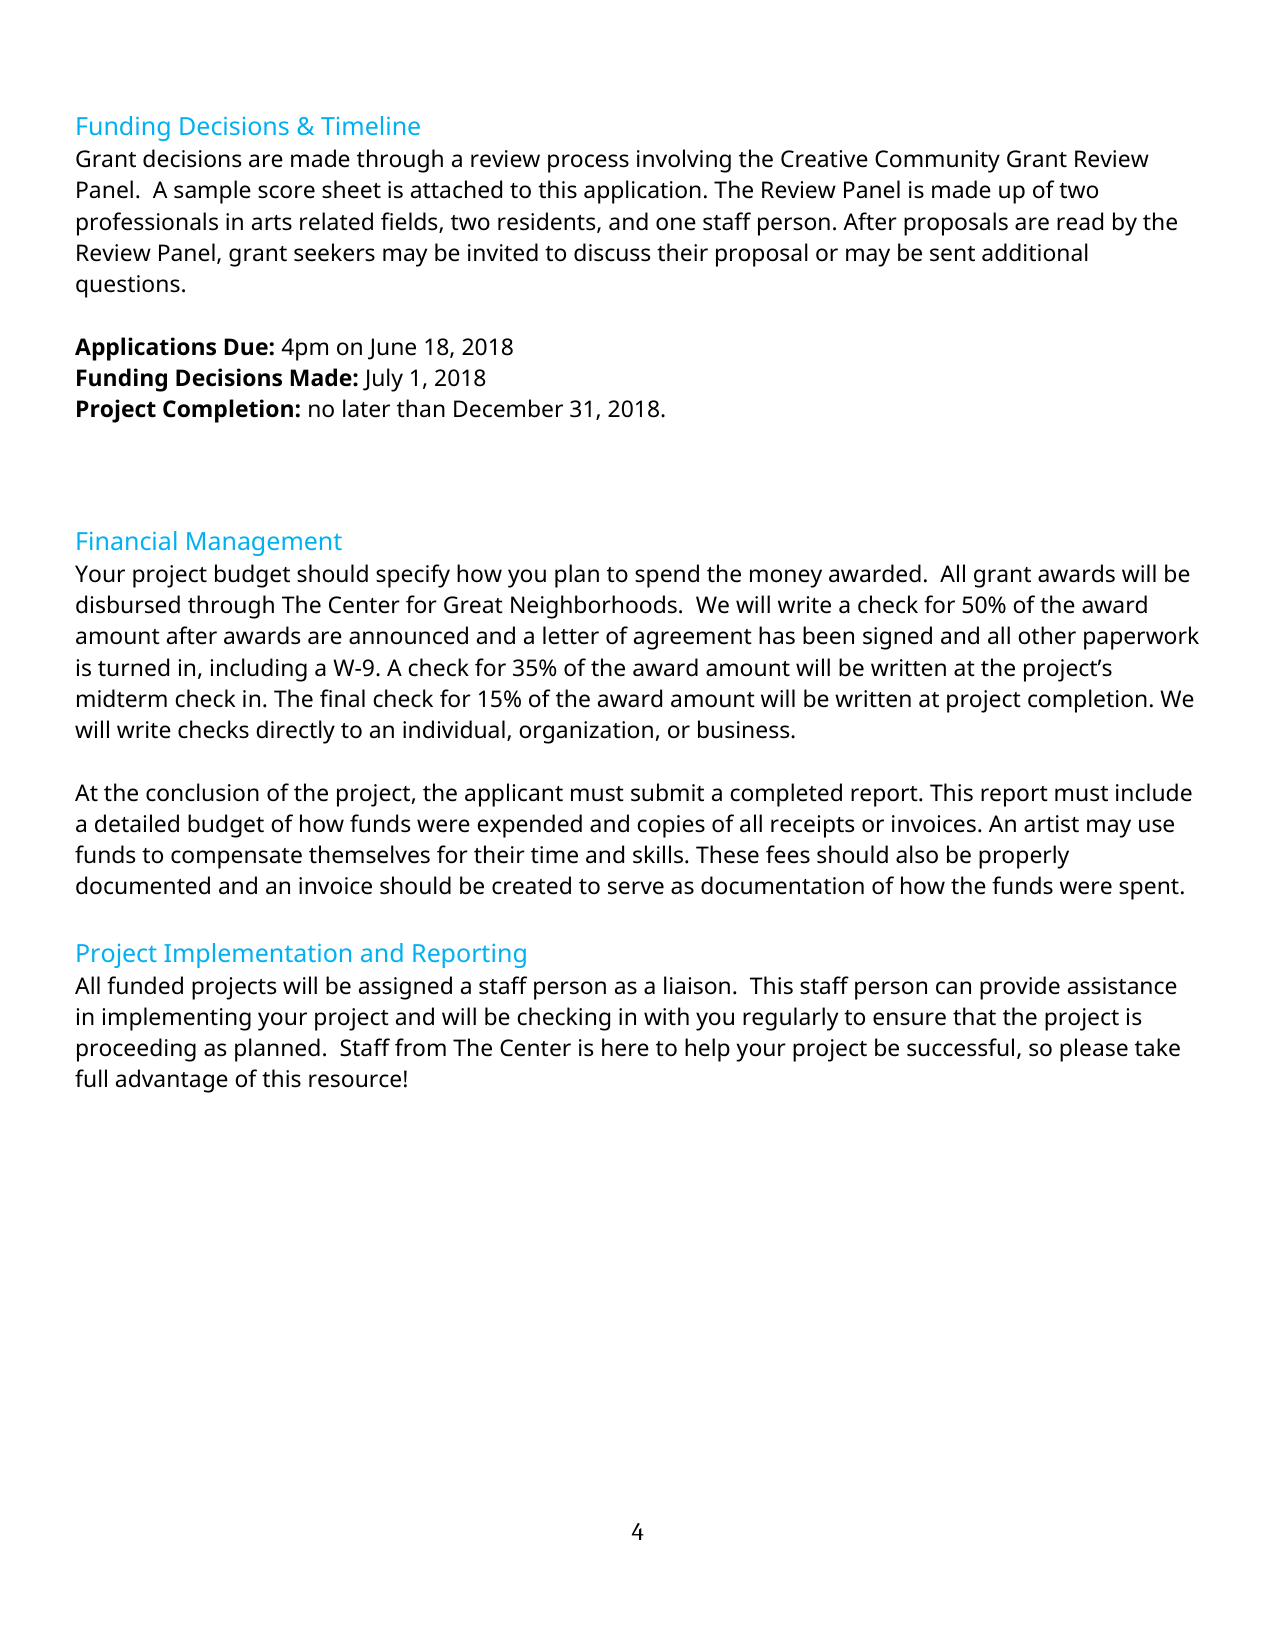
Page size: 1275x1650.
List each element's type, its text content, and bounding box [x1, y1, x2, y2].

text Financial Management [75, 524, 1200, 558]
text Funding Decisions Made: July 1, 2018 [75, 362, 1200, 393]
text Project Implementation and Reporting [75, 936, 1200, 970]
text At the conclusion of the project, the applicant must submit a completed report. This report must include a detailed budget of how funds were expended and copies of all receipts or invoices. An artist may use funds to compensate themselves for their time and skills. These fees should also be properly documented and an invoice should be created to serve as documentation of how the funds were spent. [75, 777, 1200, 902]
text All funded projects will be assigned a staff person as a liaison. This staff person can provide assistance in implementing your project and will be checking in with you regularly to ensure that the project is proceeding as planned. Staff from The Center is here to help your project be successful, so please take full advantage of this resource! [75, 970, 1200, 1095]
text Your project budget should specify how you plan to spend the money awarded. All grant awards will be disbursed through The Center for Great Neighborhoods. We will write a check for 50% of the award amount after awards are announced and a letter of agreement has been signed and all other paperwork is turned in, including a W-9. A check for 35% of the award amount will be written at the project’s midterm check in. The final check for 15% of the award amount will be written at project completion. We will write checks directly to an individual, organization, or business. [75, 558, 1200, 745]
text Grant decisions are made through a review process involving the Creative Community Grant Review Panel. A sample score sheet is attached to this application. The Review Panel is made up of two professionals in arts related fields, two residents, and one staff person. After proposals are read by the Review Panel, grant seekers may be invited to discuss their proposal or may be sent additional questions. [75, 143, 1200, 299]
text Project Completion: no later than December 31, 2018. [75, 393, 1200, 424]
text Funding Decisions & Timeline [75, 109, 1200, 143]
text Applications Due: 4pm on June 18, 2018 [75, 331, 1200, 362]
